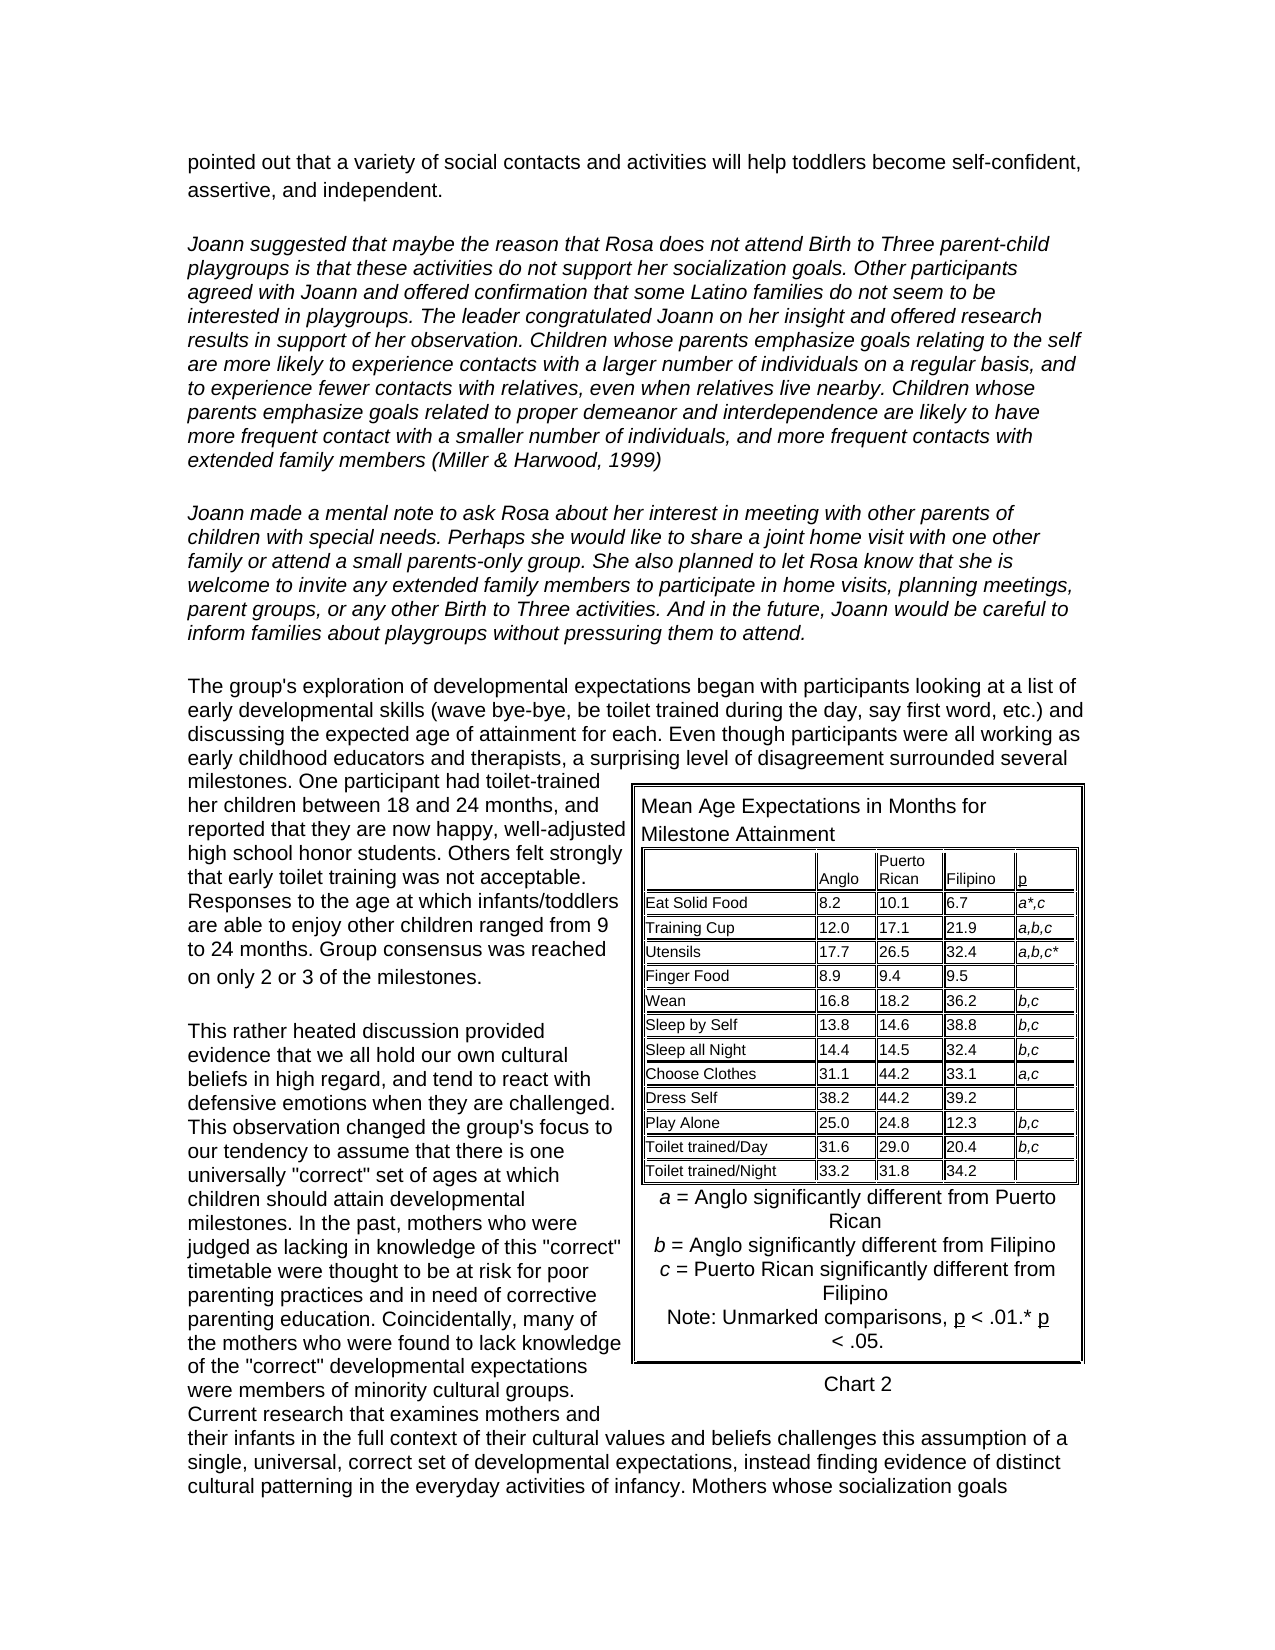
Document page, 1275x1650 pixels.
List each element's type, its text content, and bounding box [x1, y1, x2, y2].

table_header Mean Age Expectations in Months for Milestone Attainment a = Anglo significantly different from Puerto Rican b = Anglo significantly different from Filipino c = Puerto Rican significantly different from Filipino Note: Unmarked comparisons, p < .01.* p < .05. [635, 787, 1081, 1361]
text Joann suggested that maybe the reason that does not attend Birth to Three parent-child playgroups is that these activities do not support her socialization goals. Other participants agreed with Joann and offered confirmation that some Latino families do not seem to be interested in playgroups. The leader congratulated Joann on her insight and offered research results in support of her observation. Children whose parents emphasize goals relating to the self are more likely to experience contacts with a larger number of individuals on a regular basis, and to experience fewer contacts with relatives, even when relatives live nearby. Children whose parents emphasize goals related to proper demeanor and interdependence are likely to have more frequent contact with a smaller number of individuals, and more frequent contacts with extended family members (Miller & Harwood, 1999) [187, 232, 1087, 471]
text Joann made a mental note to ask about her interest in meeting with other parents of children with special needs. Perhaps she would like to share a joint home visit with one other family or attend a small parents-only group. She also planned to let know that she is welcome to invite any extended family members to participate in home visits, planning meetings, parent groups, or any other Birth to Three activities. And in the future, Joann would be careful to inform families about playgroups without pressuring them to attend. [187, 501, 1087, 644]
text The group's exploration of developmental expectations began with participants looking at a list of early developmental skills (wave bye-bye, be toilet trained during the day, say first word, etc.) and discussing the expected age of attainment for each. Even though participants were all working as early childhood educators and therapists, a surprising level of disagreement surrounded several milestones. One participant had toilet-trained her children between 18 and 24 months, and reported that they are now happy, well-adjusted high school honor students. Others felt strongly that early toilet training was not acceptable. Responses to the age at which infants/toddlers are able to enjoy other children ranged from to 24 months. Group consensus was reached on only 2 or 3 of the milestones. [187, 673, 1087, 990]
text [187, 150, 1087, 203]
table_cell Chart 2 [633, 1361, 1083, 1403]
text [187, 1019, 1087, 1498]
